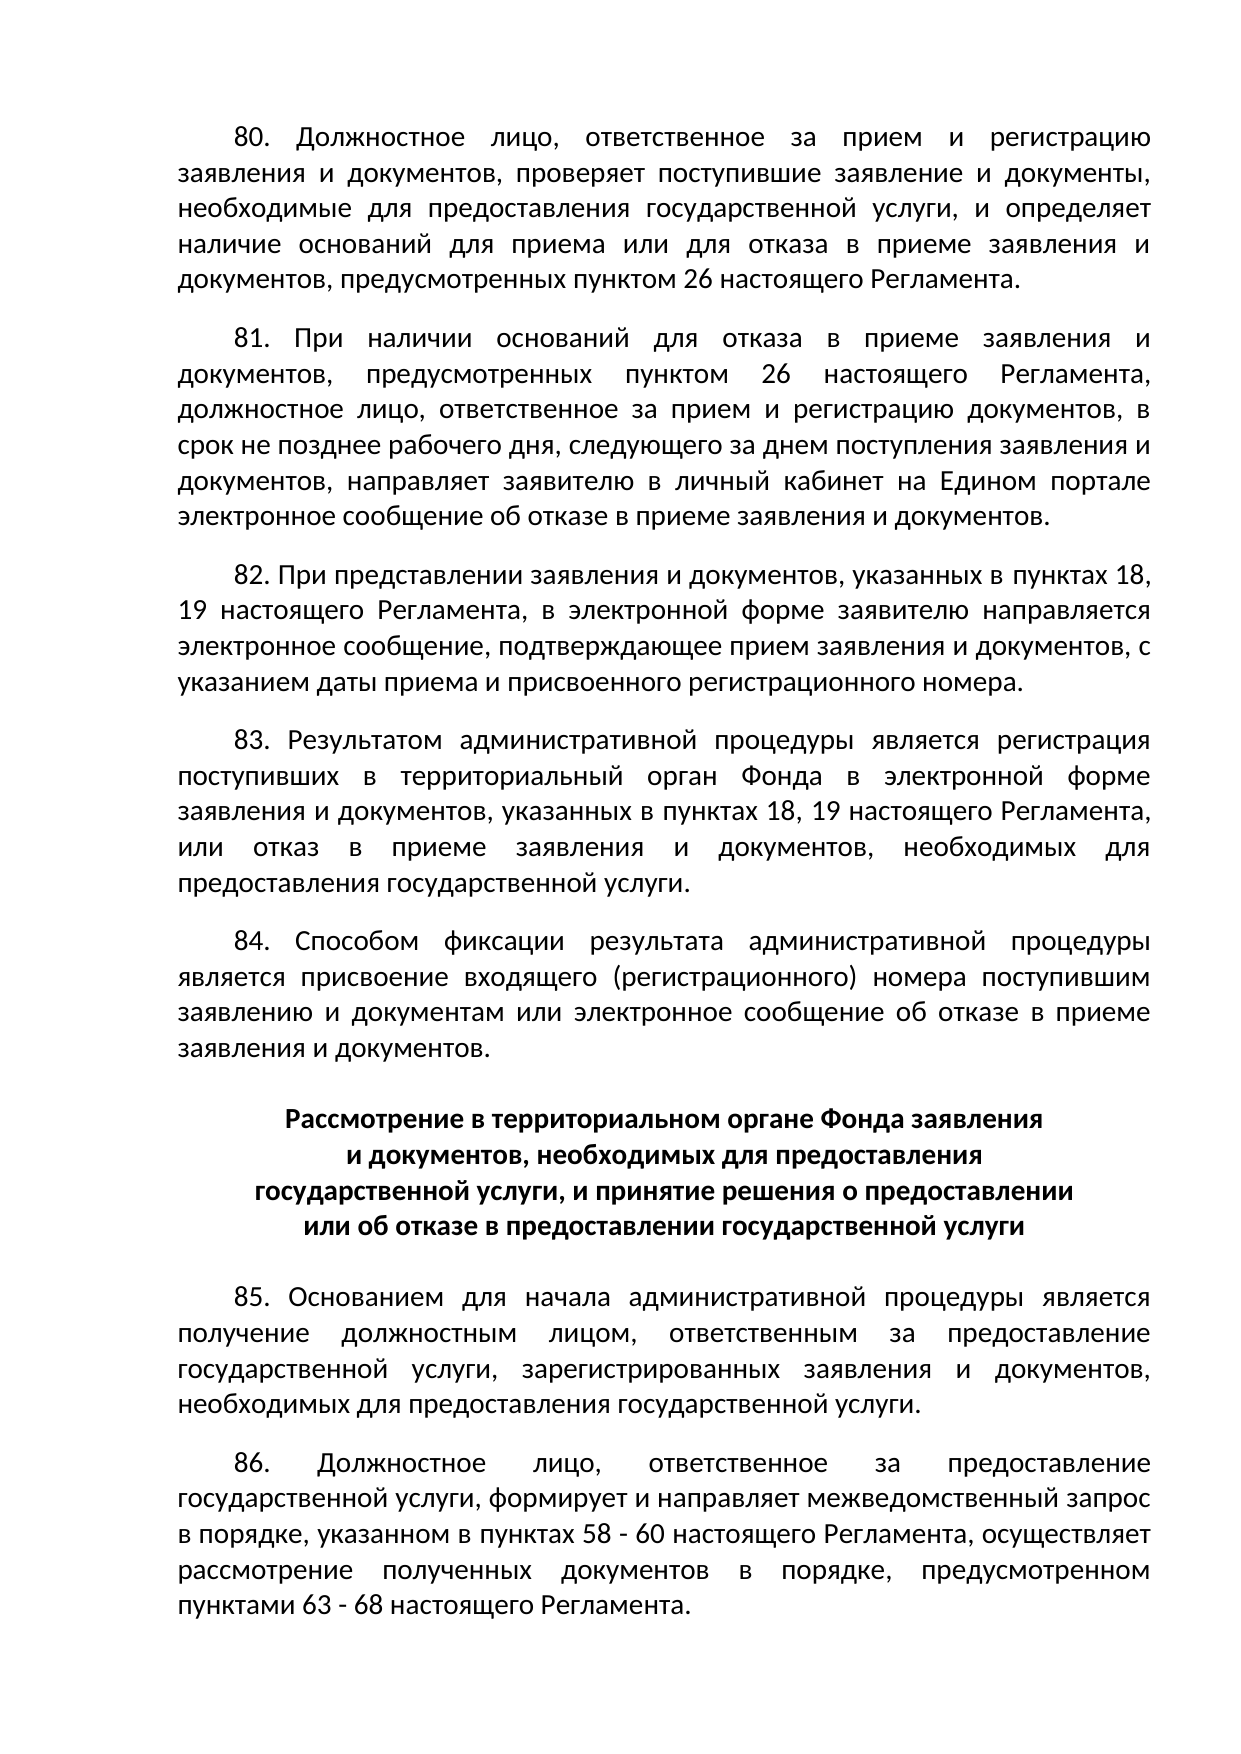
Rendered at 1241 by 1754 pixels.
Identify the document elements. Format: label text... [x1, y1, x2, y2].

text 86. Должностное лицо, ответственное за предоставление государственной услуги, формирует и направляет межведомственный запрос в порядке, указанном в пунктах 58 - 60 настоящего Регламента, осуществляет рассмотрение полученных документов в порядке, предусмотренном пунктами 63 - 68 настоящего Регламента. [177, 1444, 1152, 1622]
title государственной услуги, и принятие решения о предоставлении [177, 1172, 1152, 1207]
text 82. При представлении заявления и документов, указанных в пунктах 18, 19 настоящего Регламента, в электронной форме заявителю направляется электронное сообщение, подтверждающее прием заявления и документов, с указанием даты приема и присвоенного регистрационного номера. [177, 556, 1152, 698]
text 85. Основанием для начала административной процедуры является получение должностным лицом, ответственным за предоставление государственной услуги, зарегистрированных заявления и документов, необходимых для предоставления государственной услуги. [177, 1278, 1152, 1421]
title и документов, необходимых для предоставления [177, 1136, 1152, 1172]
text 80. Должностное лицо, ответственное за прием и регистрацию заявления и документов, проверяет поступившие заявление и документы, необходимые для предоставления государственной услуги, и определяет наличие оснований для приема или для отказа в приеме заявления и документов, предусмотренных пунктом 26 настоящего Регламента. [177, 118, 1152, 296]
text 81. При наличии оснований для отказа в приеме заявления и документов, предусмотренных пунктом 26 настоящего Регламента, должностное лицо, ответственное за прием и регистрацию документов, в срок не позднее рабочего дня, следующего за днем поступления заявления и документов, направляет заявителю в личный кабинет на Едином портале электронное сообщение об отказе в приеме заявления и документов. [177, 319, 1152, 533]
text 84. Способом фиксации результата административной процедуры является присвоение входящего (регистрационного) номера поступившим заявлению и документам или электронное сообщение об отказе в приеме заявления и документов. [177, 922, 1152, 1065]
text 83. Результатом административной процедуры является регистрация поступивших в территориальный орган Фонда в электронной форме заявления и документов, указанных в пунктах 18, 19 настоящего Регламента, или отказ в приеме заявления и документов, необходимых для предоставления государственной услуги. [177, 721, 1152, 899]
title Рассмотрение в территориальном органе Фонда заявления [177, 1100, 1152, 1136]
title или об отказе в предоставлении государственной услуги [177, 1207, 1152, 1243]
